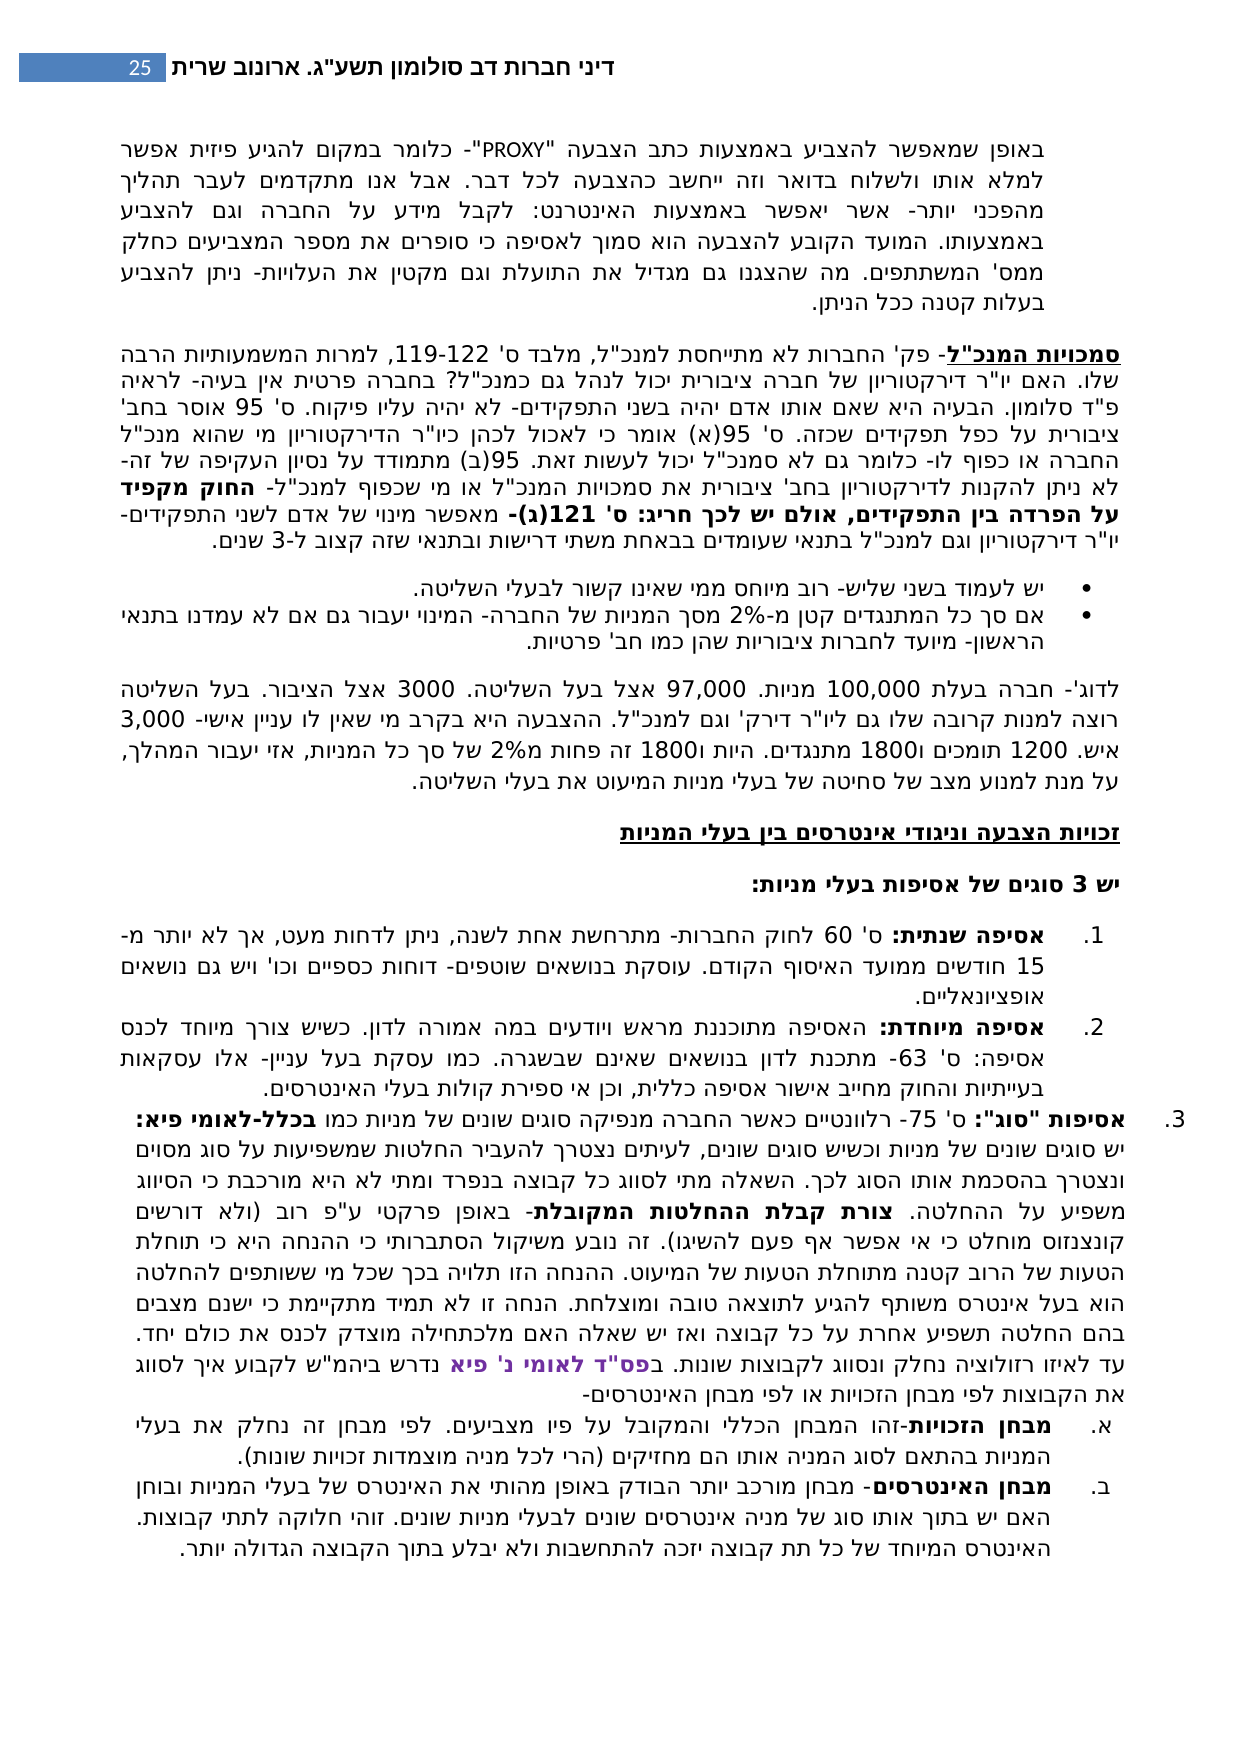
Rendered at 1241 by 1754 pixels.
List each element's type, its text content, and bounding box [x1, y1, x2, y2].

list מבחן האינטרסים- מבחן מורכב יותר הבודק באופן מהותי את האינטרס של בעלי המניות ובוחן האם יש בתוך אותו סוג של מניה אינטרסים שונים לבעלי מניות שונים. זוהי חלוקה לתתי קבוצות. האינטרס המיוחד של כל תת קבוצה יזכה להתחשבות ולא יבלע בתוך הקבוצה הגדולה יותר. [135, 1473, 1090, 1561]
list אסיפה מיוחדת: האסיפה מתוכננת מראש ויודעים במה אמורה לדון. כשיש צורך מיוחד לכנס אסיפה: ס' 63- מתכנת לדון בנושאים שאינם שבשגרה. כמו עסקת בעל עניין- אלו עסקאות בעייתיות והחוק מחייב אישור אסיפה כללית, וכן אי ספירת קולות בעלי האינטרסים. [120, 1014, 1083, 1102]
list אסיפות "סוג": ס' 75- רלוונטיים כאשר החברה מנפיקה סוגים שונים של מניות כמו בכלל-לאומי פיא: יש סוגים שונים של מניות וכשיש סוגים שונים, לעיתים נצטרך להעביר החלטות שמשפיעות על סוג מסוים ונצטרך בהסכמת אותו הסוג לכך. השאלה מתי לסווג כל קבוצה בנפרד ומתי לא היא מורכבת כי הסיווג משפיע על ההחלטה. צורת קבלת ההחלטות המקובלת- באופן פרקטי ע"פ רוב (ולא דורשים קונצנזוס מוחלט כי אי אפשר אף פעם להשיגו). זה נובע משיקול הסתברותי כי ההנחה היא כי תוחלת הטעות של הרוב קטנה מתוחלת הטעות של המיעוט. ההנחה הזו תלויה בכך שכל מי ששותפים להחלטה הוא בעל אינטרס משותף להגיע לתוצאה טובה ומוצלחת. הנחה זו לא תמיד מתקיימת כי ישנם מצבים בהם החלטה תשפיע אחרת על כל קבוצה ואז יש שאלה האם מלכתחילה מוצדק לכנס את כולם יחד. עד לאיזו רזולוציה נחלק ונסווג לקבוצות שונות. בפס"ד לאומי נ' פיא נדרש ביהמ"ש לקבוע איך לסווג את הקבוצות לפי מבחן הזכויות או לפי מבחן האינטרסים- [135, 1106, 1164, 1408]
text סמכויות המנכ"ל- פק' החברות לא מתייחסת למנכ"ל, מלבד ס' 119-122, למרות המשמעותיות הרבה שלו. האם יו"ר דירקטוריון של חברה ציבורית יכול לנהל גם כמנכ"ל? בחברה פרטית אין בעיה- לראיה פ"ד סלומון. הבעיה היא שאם אותו אדם יהיה בשני התפקידים- לא יהיה עליו פיקוח. ס' 95 אוסר בחב' ציבורית על כפל תפקידים שכזה. ס' 95(א) אומר כי לאכול לכהן כיו"ר הדירקטוריון מי שהוא מנכ"ל החברה או כפוף לו- כלומר גם לא סמנכ"ל יכול לעשות זאת. 95(ב) מתמודד על נסיון העקיפה של זה- לא ניתן להקנות לדירקטוריון בחב' ציבורית את סמכויות המנכ"ל או מי שכפוף למנכ"ל- החוק מקפיד על הפרדה בין התפקידים, אולם יש לכך חריג: ס' 121(ג)- מאפשר מינוי של אדם לשני התפקידים- יו"ר דירקטוריון וגם למנכ"ל בתנאי שעומדים בבאחת משתי דרישות ובתנאי שזה קצוב ל-3 שנים. [120, 341, 1120, 554]
text לדוג'- חברה בעלת 100,000 מניות. 97,000 אצל בעל השליטה. 3000 אצל הציבור. בעל השליטה רוצה למנות קרובה שלו גם ליו"ר דירק' וגם למנכ"ל. ההצבעה היא בקרב מי שאין לו עניין אישי- 3,000 איש. 1200 תומכים ו1800 מתנגדים. היות ו1800 זה פחות מ2% של סך כל המניות, אזי יעבור המהלך, על מנת למנוע מצב של סחיטה של בעלי מניות המיעוט את בעלי השליטה. [120, 676, 1120, 794]
list אסיפה שנתית: ס' 60 לחוק החברות- מתרחשת אחת לשנה, ניתן לדחות מעט, אך לא יותר מ-15 חודשים ממועד האיסוף הקודם. עוסקת בנושאים שוטפים- דוחות כספיים וכו' ויש גם נושאים אופציונאליים. [120, 922, 1083, 1010]
list אם סך כל המתנגדים קטן מ-2% מסך המניות של החברה- המינוי יעבור גם אם לא עמדנו בתנאי הראשון- מיועד לחברות ציבוריות שהן כמו חב' פרטיות. [120, 602, 1083, 655]
text יש 3 סוגים של אסיפות בעלי מניות: [120, 871, 1120, 897]
text זכויות הצבעה וניגודי אינטרסים בין בעלי המניות [120, 819, 1120, 846]
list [120, 135, 1083, 316]
list מבחן הזכויות-זהו המבחן הכללי והמקובל על פיו מצביעים. לפי מבחן זה נחלק את בעלי המניות בהתאם לסוג המניה אותו הם מחזיקים (הרי לכל מניה מוצמדות זכויות שונות). [135, 1412, 1090, 1469]
list יש לעמוד בשני שליש- רוב מיוחס ממי שאינו קשור לבעלי השליטה. [120, 575, 1083, 602]
